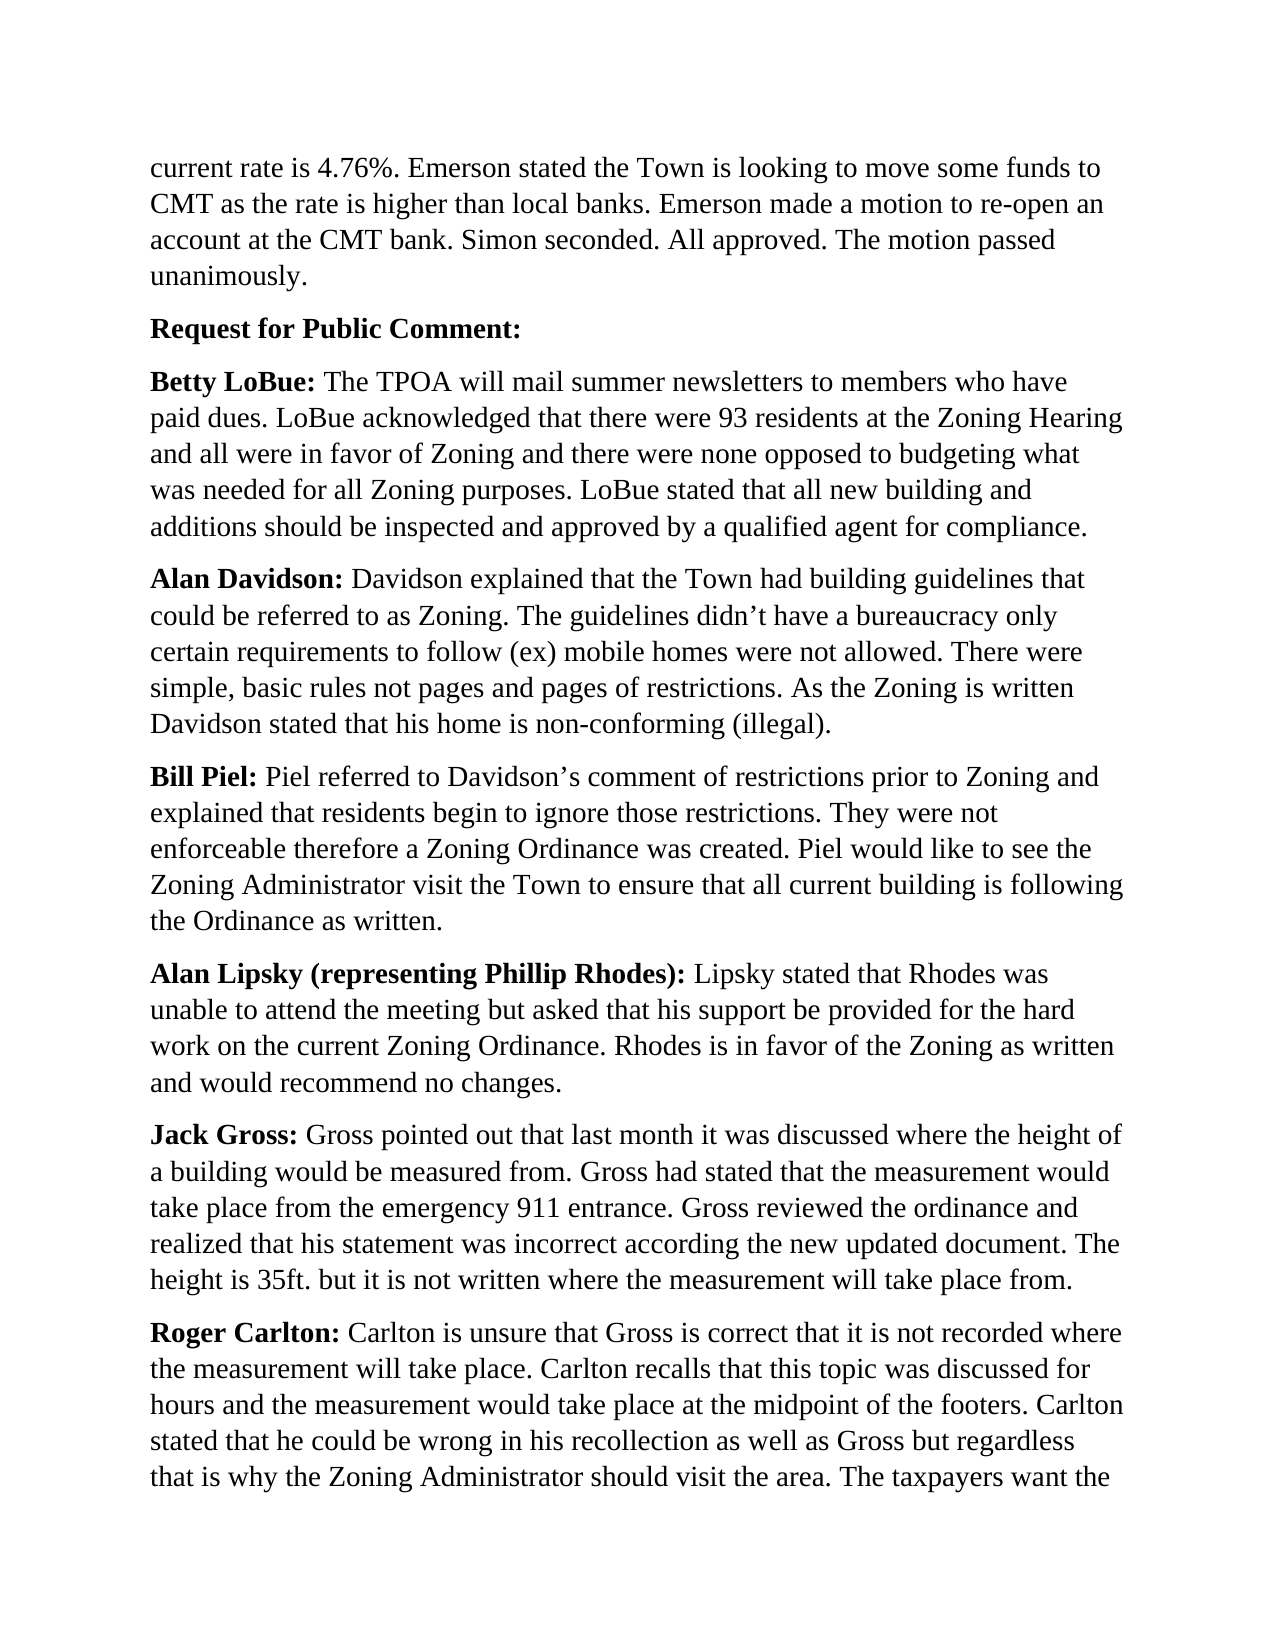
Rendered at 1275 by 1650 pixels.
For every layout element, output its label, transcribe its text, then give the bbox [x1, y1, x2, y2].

text Betty LoBue: The TPOA will mail summer newsletters to members who have paid dues. LoBue acknowledged that there were 93 residents at the Zoning Hearing and all were in favor of Zoning and there were none opposed to budgeting what was needed for all Zoning purposes. LoBue stated that all new building and additions should be inspected and approved by a qualified agent for compliance. [150, 364, 1125, 542]
text Request for Public Comment: [150, 311, 1125, 345]
text Jack Gross: Gross pointed out that last month it was discussed where the height of a building would be measured from. Gross had stated that the measurement would take place from the emergency 911 entrance. Gross reviewed the ordinance and realized that his statement was incorrect according the new updated document. The height is 35ft. but it is not written where the measurement will take place from. [150, 1117, 1125, 1296]
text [150, 1315, 1125, 1493]
text Alan Davidson: Davidson explained that the Town had building guidelines that could be referred to as Zoning. The guidelines didn’t have a bureaucracy only certain requirements to follow (ex) mobile homes were not allowed. There were simple, basic rules not pages and pages of restrictions. As the Zoning is written Davidson stated that his home is non-conforming (illegal). [150, 561, 1125, 739]
text Bill Piel: Piel referred to Davidson’s comment of restrictions prior to Zoning and explained that residents begin to ignore those restrictions. They were not enforceable therefore a Zoning Ordinance was created. Piel would like to see the Zoning Administrator visit the Town to ensure that all current building is following the Ordinance as written. [150, 759, 1125, 937]
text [150, 150, 1125, 292]
text Alan Lipsky (representing Phillip Rhodes): Lipsky stated that Rhodes was unable to attend the meeting but asked that his support be provided for the hard work on the current Zoning Ordinance. Rhodes is in favor of the Zoning as written and would recommend no changes. [150, 956, 1125, 1098]
